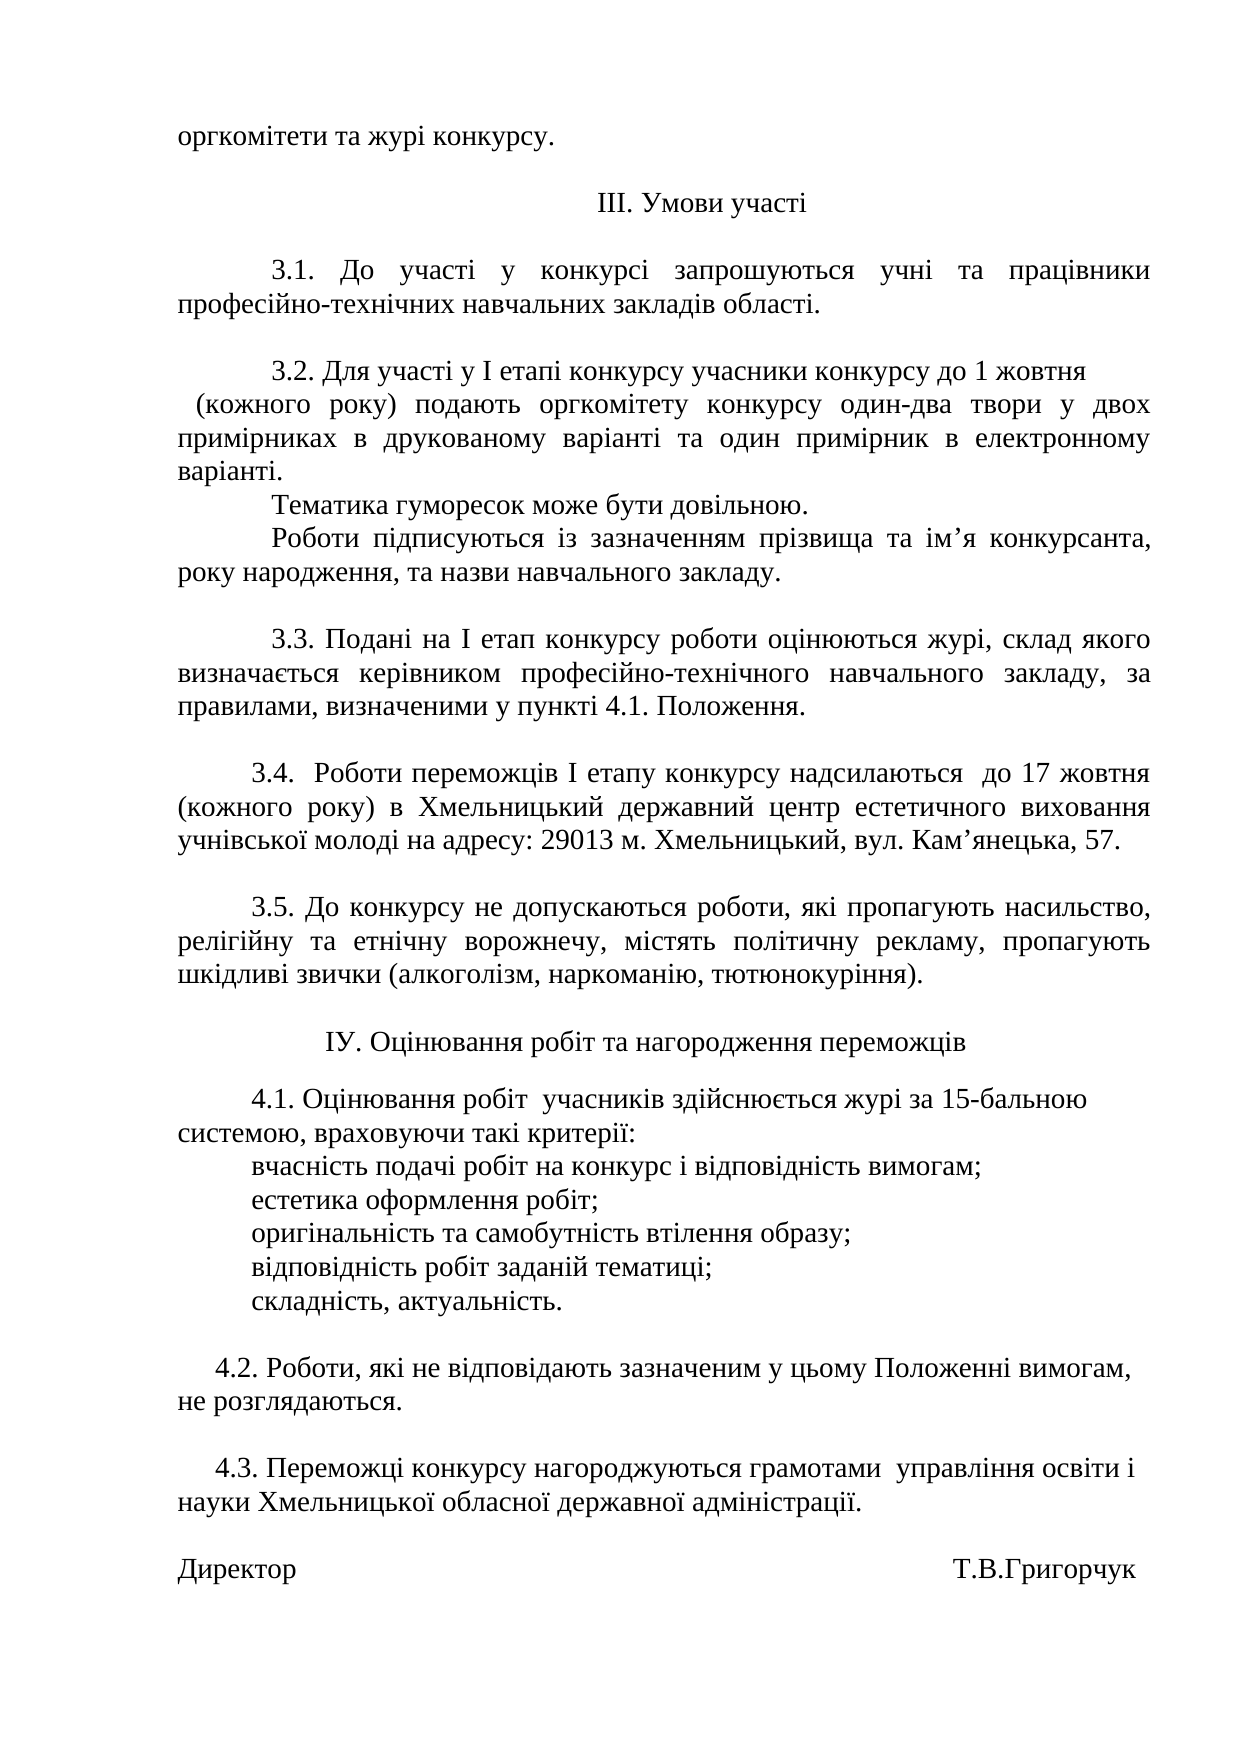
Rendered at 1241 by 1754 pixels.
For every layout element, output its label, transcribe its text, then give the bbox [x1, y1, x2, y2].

list 3.3. Подані на І етап конкурсу роботи оцінюються журі, склад якого визначається керівником професійно-технічного навчального закладу, за правилами, визначеними у пункті 4.1. Положення. [177, 621, 1152, 722]
list 4.2. Роботи, які не відповідають зазначеним у цьому Положенні вимогам, не розглядаються. [177, 1350, 1152, 1417]
list складність, актуальність. [215, 1283, 1152, 1316]
text 3.5. До конкурсу не допускаються роботи, які пропагують насильство, релігійну та етнічну ворожнечу, містять політичну рекламу, пропагують шкідливі звички (алкоголізм, наркоманію, тютюнокуріння). [177, 889, 1152, 990]
list оригінальність та самобутність втілення образу; [215, 1216, 1152, 1249]
list системою, враховуючи такі критерії: [177, 1115, 1152, 1148]
text 3.4. Роботи переможців І етапу конкурсу надсилаються до 17 жовтня (кожного року) в Хмельницький державний центр естетичного виховання учнівської молоді на адресу: . Хмельницький, вул. Кам’янецька, 57. [177, 755, 1152, 856]
list естетика оформлення робіт; [215, 1182, 1152, 1216]
text ІУ. Оцінювання робіт та нагородження переможців [251, 1024, 1152, 1057]
list 3.2. Для участі у І етапі конкурсу учасники конкурсу до 1 жовтня [177, 353, 1152, 386]
text Директор Т.В.Григорчук [177, 1551, 1152, 1584]
list 4.3. Переможці конкурсу нагороджуються грамотами управління освіти і науки Хмельницької обласної державної адміністрації. [177, 1450, 1152, 1517]
list 3.1. До участі у конкурсі запрошуються учні та працівники професійно-технічних навчальних закладів області. [177, 252, 1152, 319]
list Роботи підписуються із зазначенням прізвища та ім’я конкурсанта, року народження, та назви навчального закладу. [177, 521, 1152, 588]
list відповідність робіт заданій тематиці; [177, 1249, 1152, 1283]
list вчасність подачі робіт на конкурс і відповідність вимогам; [177, 1148, 1152, 1182]
list (кожного року) подають оргкомітету конкурсу один-два твори у двох примірниках в друкованому варіанті та один примірник в електронному варіанті. [177, 386, 1152, 487]
list 4.1. Оцінювання робіт учасників здійснюється журі за 15-бальною [177, 1081, 1152, 1115]
list ІІІ. Умови участі [252, 185, 1152, 219]
list Тематика гуморесок може бути довільною. [252, 487, 1152, 521]
list оргкомітети та журі конкурсу. [177, 118, 1152, 152]
